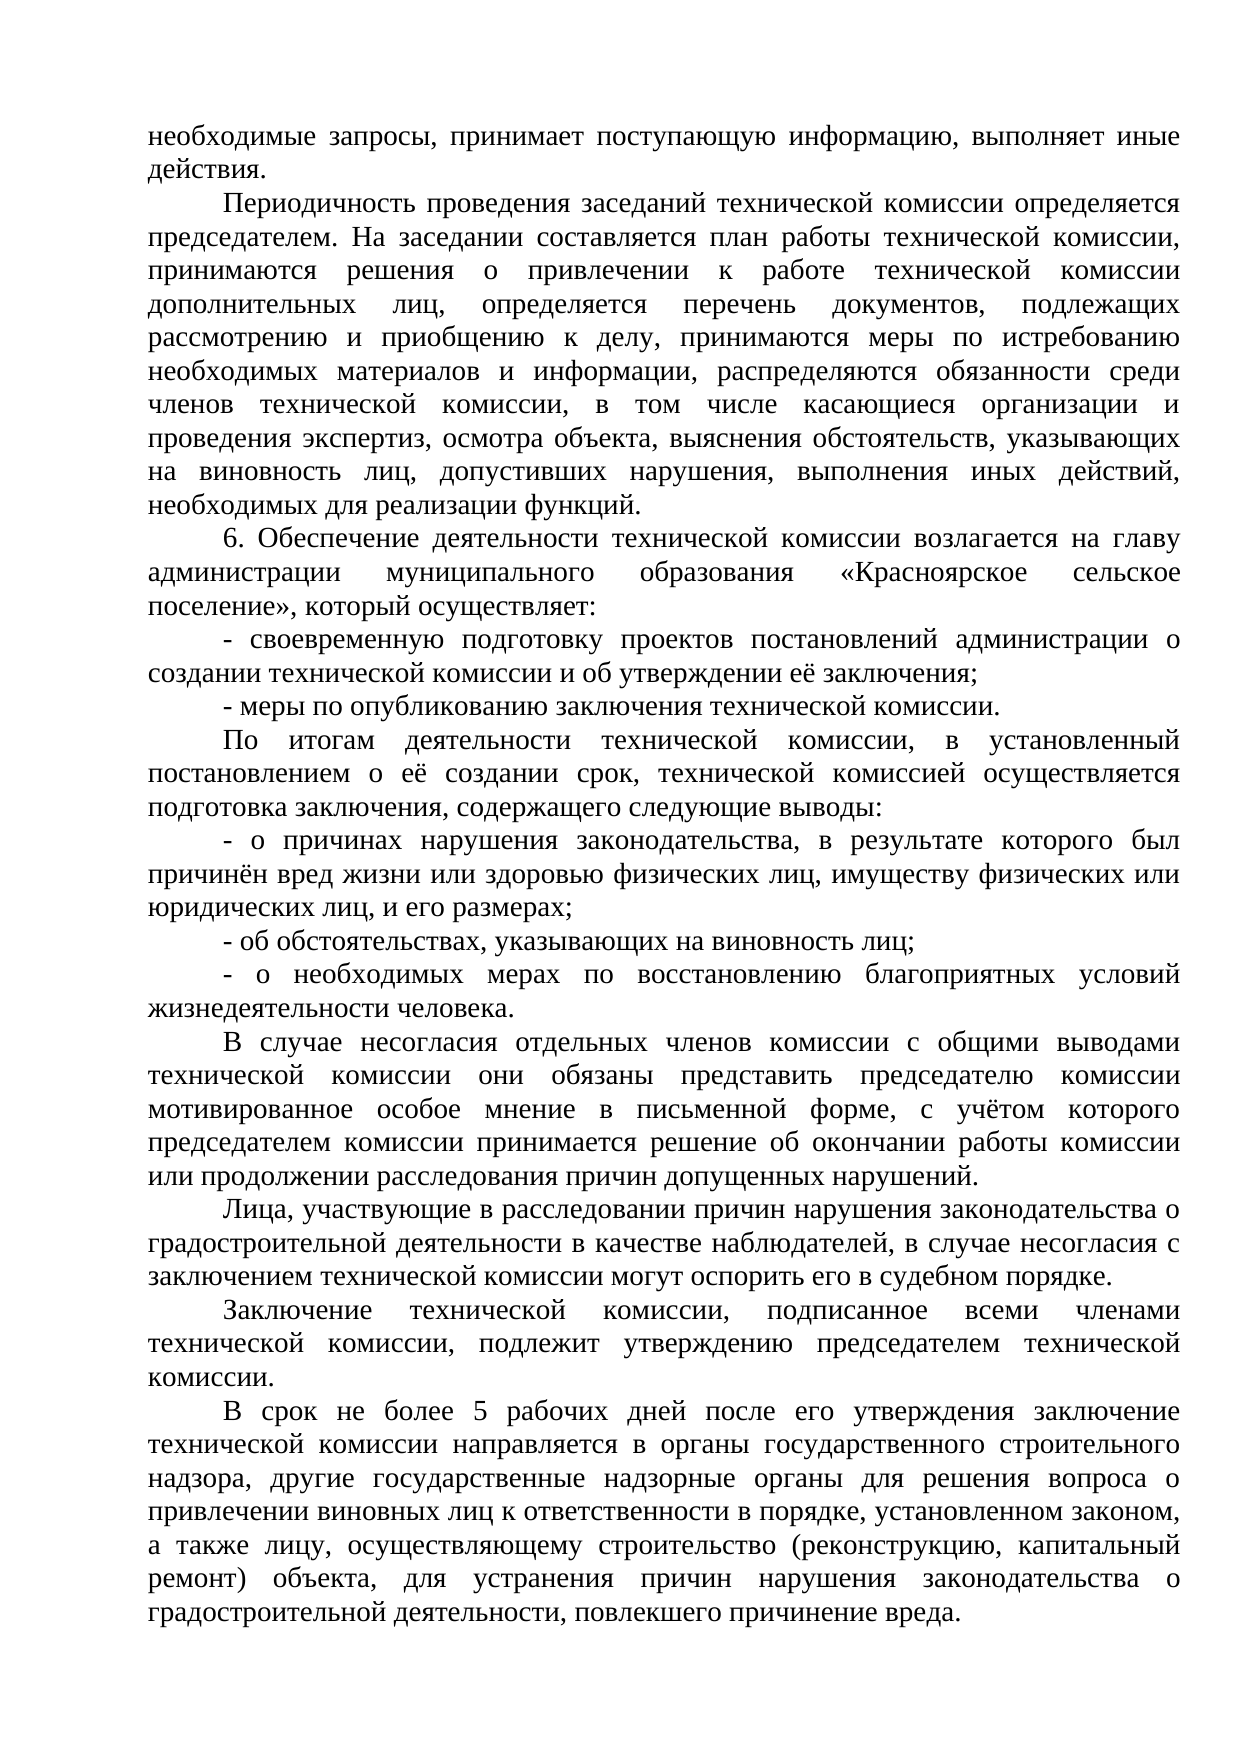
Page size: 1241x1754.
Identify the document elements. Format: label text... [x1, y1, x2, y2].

text - о причинах нарушения законодательства, в результате которого был причинён вред жизни или здоровью физических лиц, имуществу физических или юридических лиц, и его размерах; [148, 822, 1181, 923]
text В случае несогласия отдельных членов комиссии с общими выводами технической комиссии они обязаны представить председателю комиссии мотивированное особое мнение в письменной форме, с учётом которого председателем комиссии принимается решение об окончании работы комиссии или продолжении расследования причин допущенных нарушений. [148, 1024, 1181, 1191]
text Периодичность проведения заседаний технической комиссии определяется председателем. На заседании составляется план работы технической комиссии, принимаются решения о привлечении к работе технической комиссии дополнительных лиц, определяется перечень документов, подлежащих рассмотрению и приобщению к делу, принимаются меры по истребованию необходимых материалов и информации, распределяются обязанности среди членов технической комиссии, в том числе касающиеся организации и проведения экспертиз, осмотра объекта, выяснения обстоятельств, указывающих на виновность лиц, допустивших нарушения, выполнения иных действий, необходимых для реализации функций. [148, 185, 1181, 521]
text 6. Обеспечение деятельности технической комиссии возлагается на главу администрации муниципального образования «Красноярское сельское поселение», который осуществляет: [148, 521, 1181, 621]
text - об обстоятельствах, указывающих на виновность лиц; [148, 923, 1181, 957]
text Лица, участвующие в расследовании причин нарушения законодательства о градостроительной деятельности в качестве наблюдателей, в случае несогласия с заключением технической комиссии могут оспорить его в судебном порядке. [148, 1191, 1181, 1292]
text - меры по опубликованию заключения технической комиссии. [148, 688, 1181, 722]
text - своевременную подготовку проектов постановлений администрации о создании технической комиссии и об утверждении её заключения; [148, 621, 1181, 688]
text По итогам деятельности технической комиссии, в установленный постановлением о её создании срок, технической комиссией осуществляется подготовка заключения, содержащего следующие выводы: [148, 722, 1181, 822]
text - о необходимых мерах по восстановлению благоприятных условий жизнедеятельности человека. [148, 957, 1181, 1024]
text Заключение технической комиссии, подписанное всеми членами технической комиссии, подлежит утверждению председателем технической комиссии. [148, 1292, 1181, 1393]
text В срок не более 5 рабочих дней после его утверждения заключение технической комиссии направляется в органы государственного строительного надзора, другие государственные надзорные органы для решения вопроса о привлечении виновных лиц к ответственности в порядке, установленном законом, а также лицу, осуществляющему строительство (реконструкцию, капитальный ремонт) объекта, для устранения причин нарушения законодательства о градостроительной деятельности, повлекшего причинение вреда. [148, 1393, 1181, 1627]
